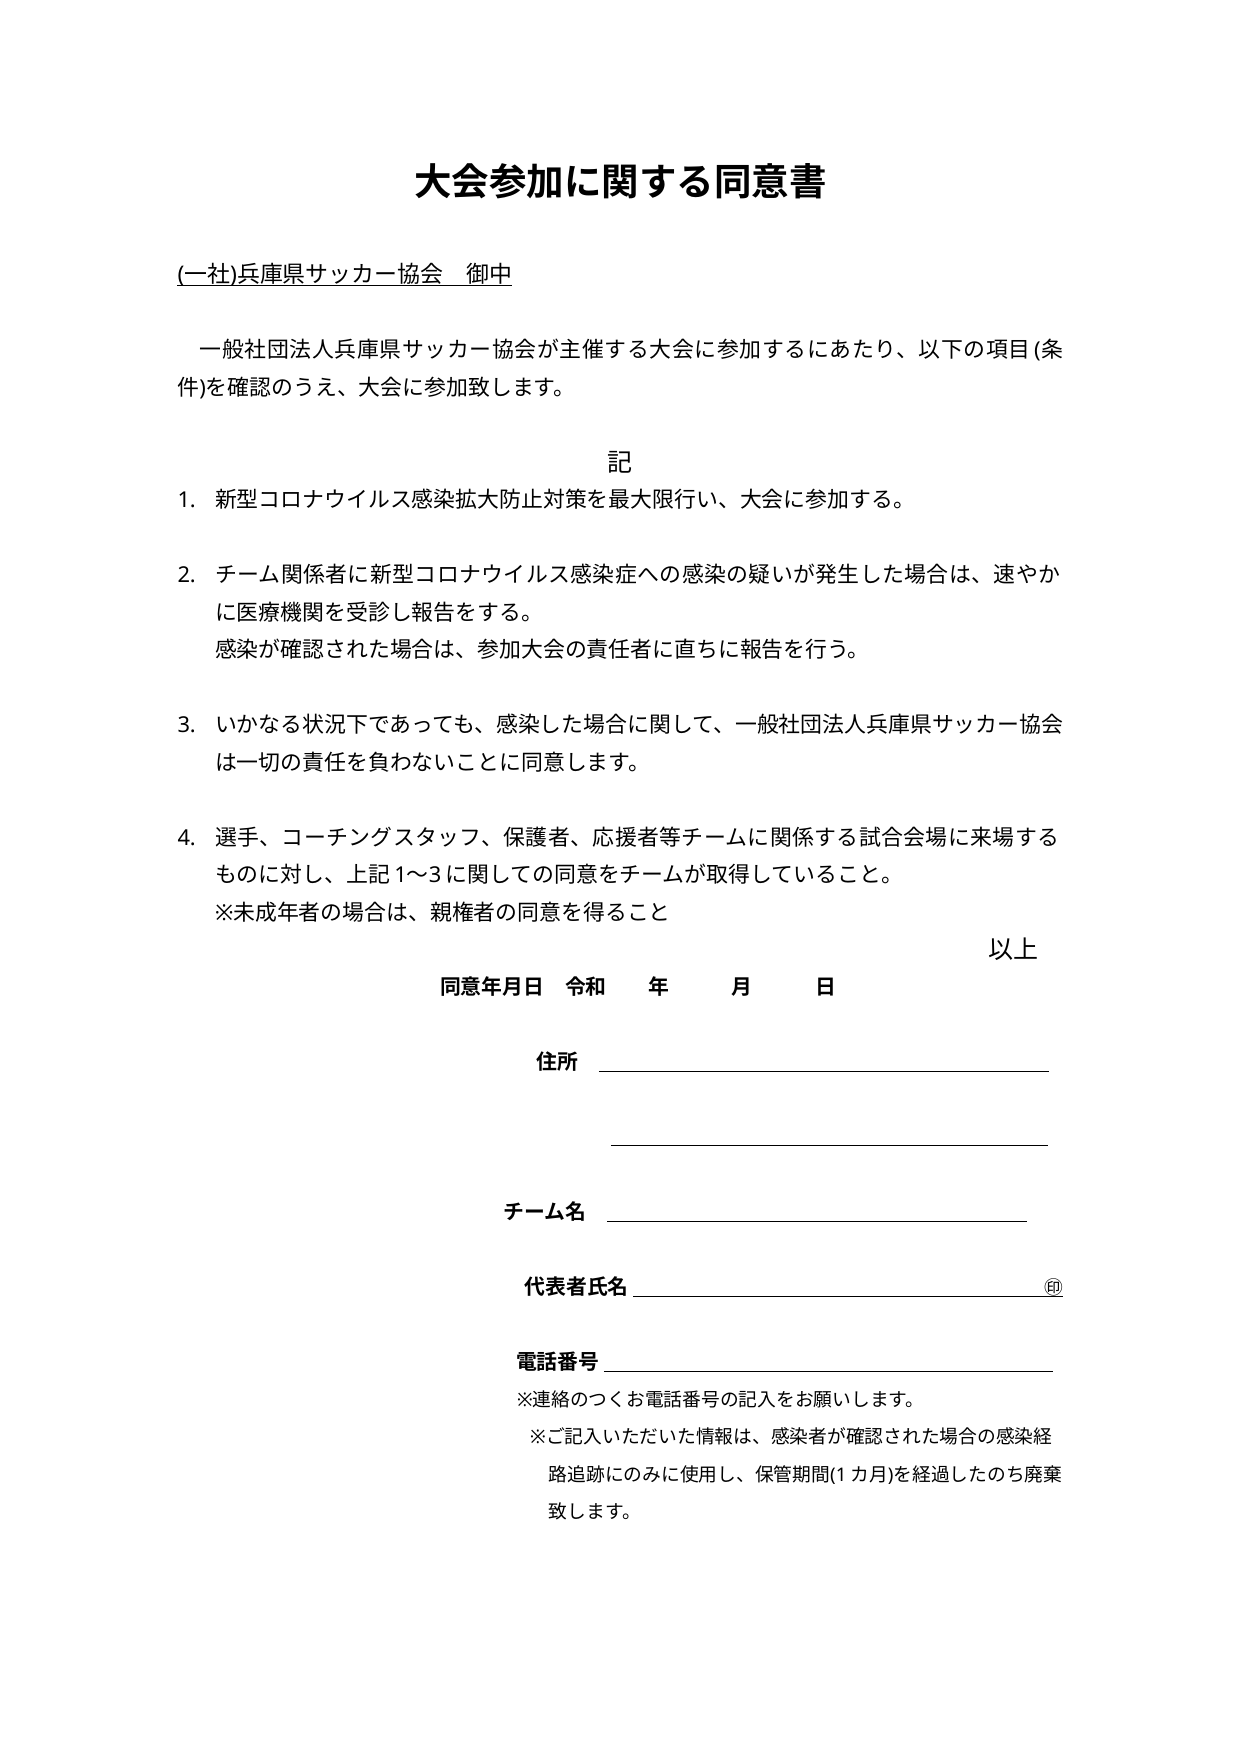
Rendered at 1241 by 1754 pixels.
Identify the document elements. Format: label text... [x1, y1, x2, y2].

list 感染が確認された場合は、参加大会の責任者に直ちに報告を行う。 [215, 629, 1063, 667]
text チーム名 [265, 1192, 1063, 1229]
text ※連絡のつくお電話番号の記入をお願いします。 [352, 1379, 1063, 1417]
subtitle 記 [177, 442, 1063, 479]
text 大会参加に関する同意書 [177, 142, 1063, 217]
text 住所 [352, 1042, 1063, 1079]
text 以上 [215, 929, 1038, 967]
list チーム関係者に新型コロナウイルス感染症への感染の疑いが発生した場合は、速やかに医療機関を受診し報告をする。 [177, 554, 1063, 629]
text (一社)兵庫県サッカー協会 御中 [177, 254, 1063, 292]
text 路追跡にのみに使用し、保管期間(1カ月)を経過したのち廃棄 [530, 1454, 1063, 1492]
text 同意年月日 令和 年 月 日 [352, 967, 1063, 1004]
text 代表者氏名 ㊞ [177, 1267, 1063, 1304]
text 一般社団法人兵庫県サッカー協会が主催する大会に参加するにあたり、以下の項目(条件)を確認のうえ、大会に参加致します。 [177, 329, 1063, 404]
list 新型コロナウイルス感染拡大防止対策を最大限行い、大会に参加する。 [177, 479, 1063, 517]
text 電話番号 [352, 1342, 1063, 1379]
text ※ご記入いただいた情報は、感染者が確認された場合の感染経 [530, 1417, 1063, 1454]
list 選手、コーチングスタッフ、保護者、応援者等チームに関係する試合会場に来場するものに対し、上記1～3に関しての同意をチームが取得していること。 [177, 817, 1063, 892]
list いかなる状況下であっても、感染した場合に関して、一般社団法人兵庫県サッカー協会は一切の責任を負わないことに同意します。 [177, 704, 1063, 779]
text 致します。 [530, 1492, 1063, 1529]
list ※未成年者の場合は、親権者の同意を得ること [215, 892, 1063, 929]
